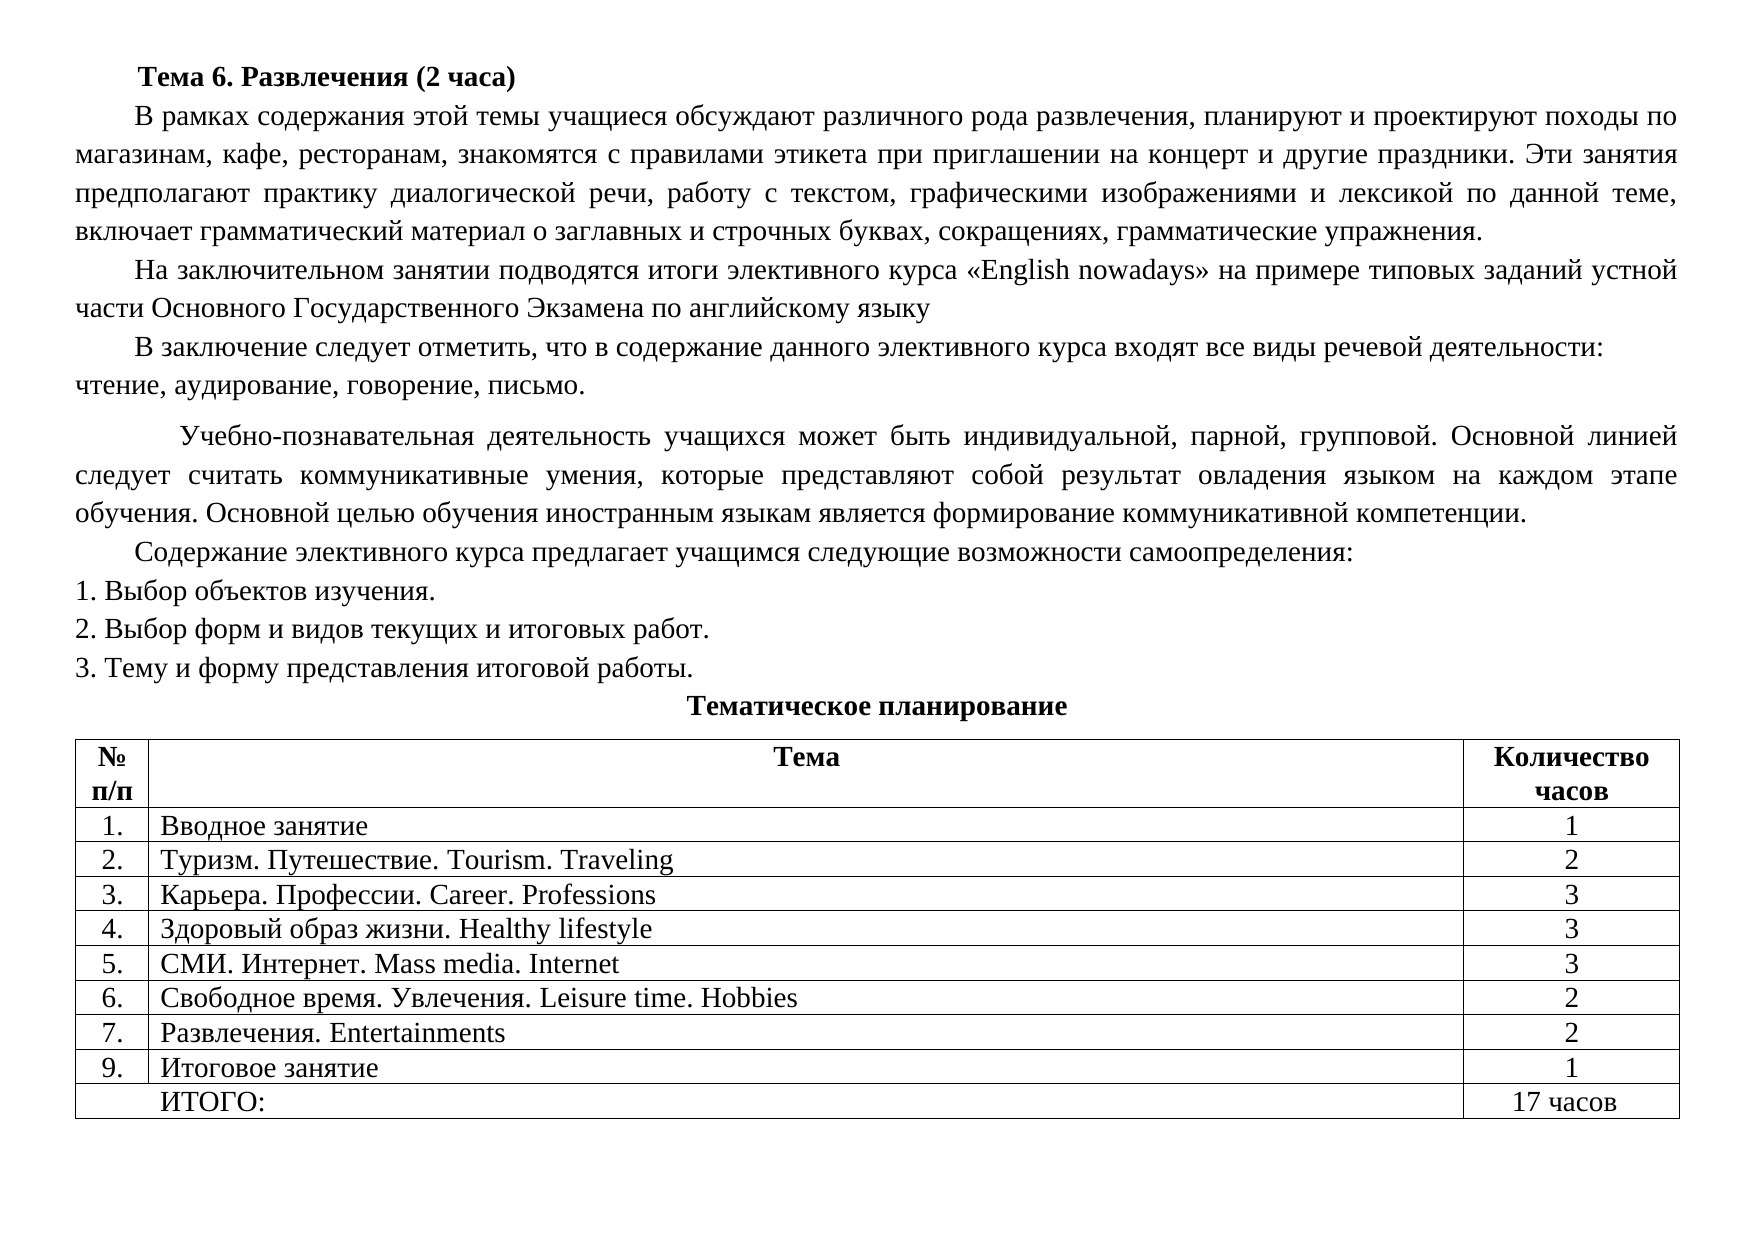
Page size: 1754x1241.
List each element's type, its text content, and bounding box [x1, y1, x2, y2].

table_cell 1 [1464, 808, 1679, 841]
table_header Количество часов [1464, 740, 1679, 807]
table_cell ИТОГО: [76, 1084, 1463, 1118]
table_cell 1. [76, 808, 148, 841]
table_cell Здоровый образ жизни. Healthy lifestyle [149, 911, 1463, 945]
table_cell СМИ. Интернет. Mass media. Internet [149, 946, 1463, 979]
text Учебно-познавательная деятельность учащихся может быть индивидуальной, парной, групповой. Основной линией следует считать коммуникативные умения, которые представляют собой результат овладения языком на каждом этапе обучения. Основной целью обучения иностранным языкам является формирование коммуникативной компетенции. [75, 418, 1679, 529]
text Тематическое планирование [75, 688, 1679, 722]
text 1. Выбор объектов изучения. [75, 573, 1679, 606]
table_header № п/п [76, 740, 148, 807]
table_cell Вводное занятие [149, 808, 1463, 841]
table_header Тема [149, 740, 1463, 807]
table_cell 1 [1464, 1050, 1679, 1083]
table_cell 3 [1464, 877, 1679, 910]
table_cell 17 часов [1464, 1084, 1679, 1118]
table_cell 2 [1464, 1015, 1679, 1049]
text 3. Тему и форму представления итоговой работы. [75, 650, 1679, 683]
text В рамках содержания этой темы учащиеся обсуждают различного рода развлечения, планируют и проектируют походы по магазинам, кафе, ресторанам, знакомятся с правилами этикета при приглашении на концерт и другие праздники. Эти занятия предполагают практику диалогической речи, работу с текстом, графическими изображениями и лексикой по данной теме, включает грамматический материал о заглавных и строчных буквах, сокращениях, грамматические упражнения. [75, 98, 1679, 247]
table_cell Туризм. Путешествие. Tourism. Traveling [149, 842, 1463, 876]
table_cell 3. [76, 877, 148, 910]
table_cell 6. [76, 981, 148, 1014]
table_cell 3 [1464, 946, 1679, 979]
table_cell 7. [76, 1015, 148, 1049]
text Содержание элективного курса предлагает учащимся следующие возможности самоопределения: [75, 534, 1679, 568]
text В заключение следует отметить, что в содержание данного элективного курса входят все виды речевой деятельности: чтение, аудирование, говорение, письмо. [75, 329, 1679, 401]
table_cell 2 [1464, 842, 1679, 876]
table_cell 2 [1464, 981, 1679, 1014]
table_cell 4. [76, 911, 148, 945]
table_cell 9. [76, 1050, 148, 1083]
text 2. Выбор форм и видов текущих и итоговых работ. [75, 611, 1679, 645]
table_cell 3 [1464, 911, 1679, 945]
table_cell Итоговое занятие [149, 1050, 1463, 1083]
table_cell 5. [76, 946, 148, 979]
table_cell Свободное время. Увлечения. Leisure time. Hobbies [149, 981, 1463, 1014]
text Тема 6. Развлечения (2 часа) [75, 59, 1679, 93]
table_cell Карьера. Профессии. Career. Professions [149, 877, 1463, 910]
table_cell Развлечения. Entertainments [149, 1015, 1463, 1049]
text На заключительном занятии подводятся итоги элективного курса «English nowadays» на примере типовых заданий устной части Основного Государственного Экзамена по английскому языку [75, 252, 1679, 324]
table_cell 2. [76, 842, 148, 876]
